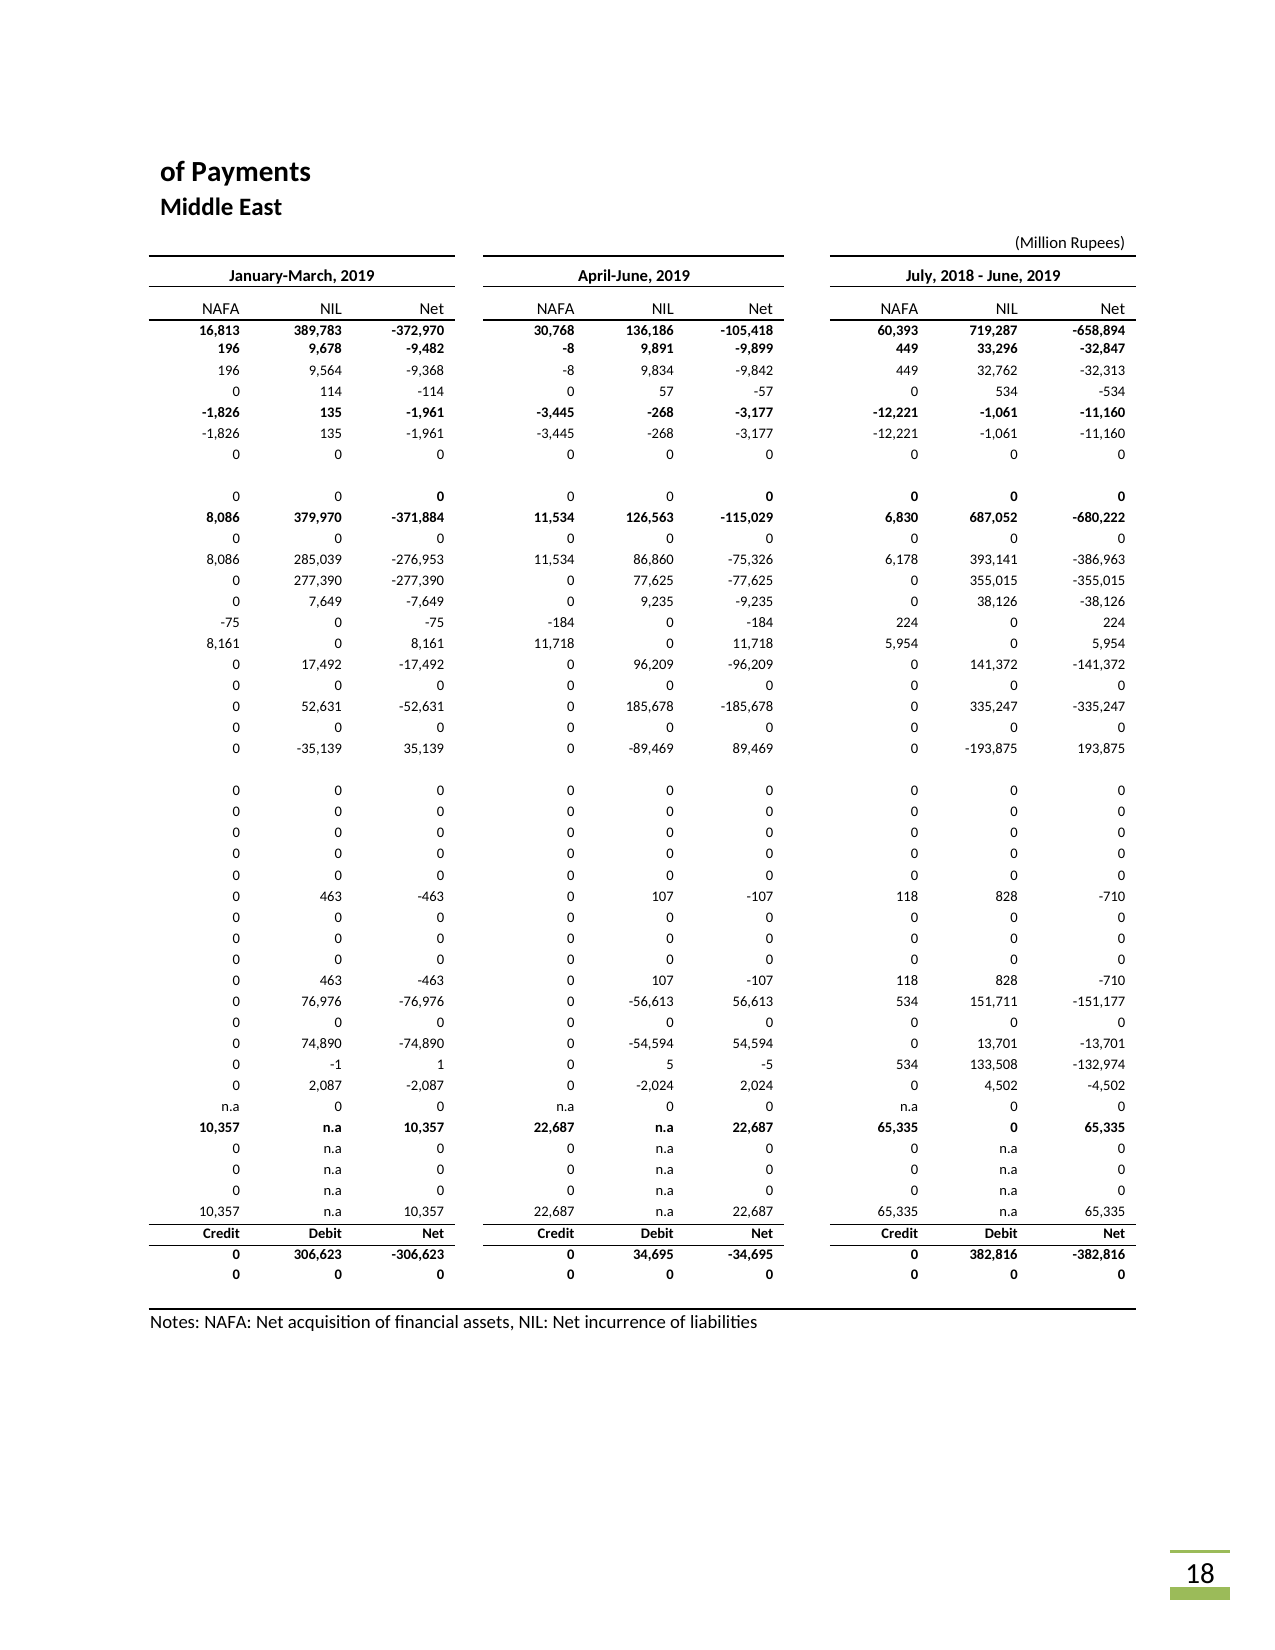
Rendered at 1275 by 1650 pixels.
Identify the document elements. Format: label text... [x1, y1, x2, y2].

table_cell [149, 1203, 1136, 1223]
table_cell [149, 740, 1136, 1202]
text Notes: NAFA: Net acquisition of financial assets, NIL: Net incurrence of liabilities [150, 1310, 1125, 1333]
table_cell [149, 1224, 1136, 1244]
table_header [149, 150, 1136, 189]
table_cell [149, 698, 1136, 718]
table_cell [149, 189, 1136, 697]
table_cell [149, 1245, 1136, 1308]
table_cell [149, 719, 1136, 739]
